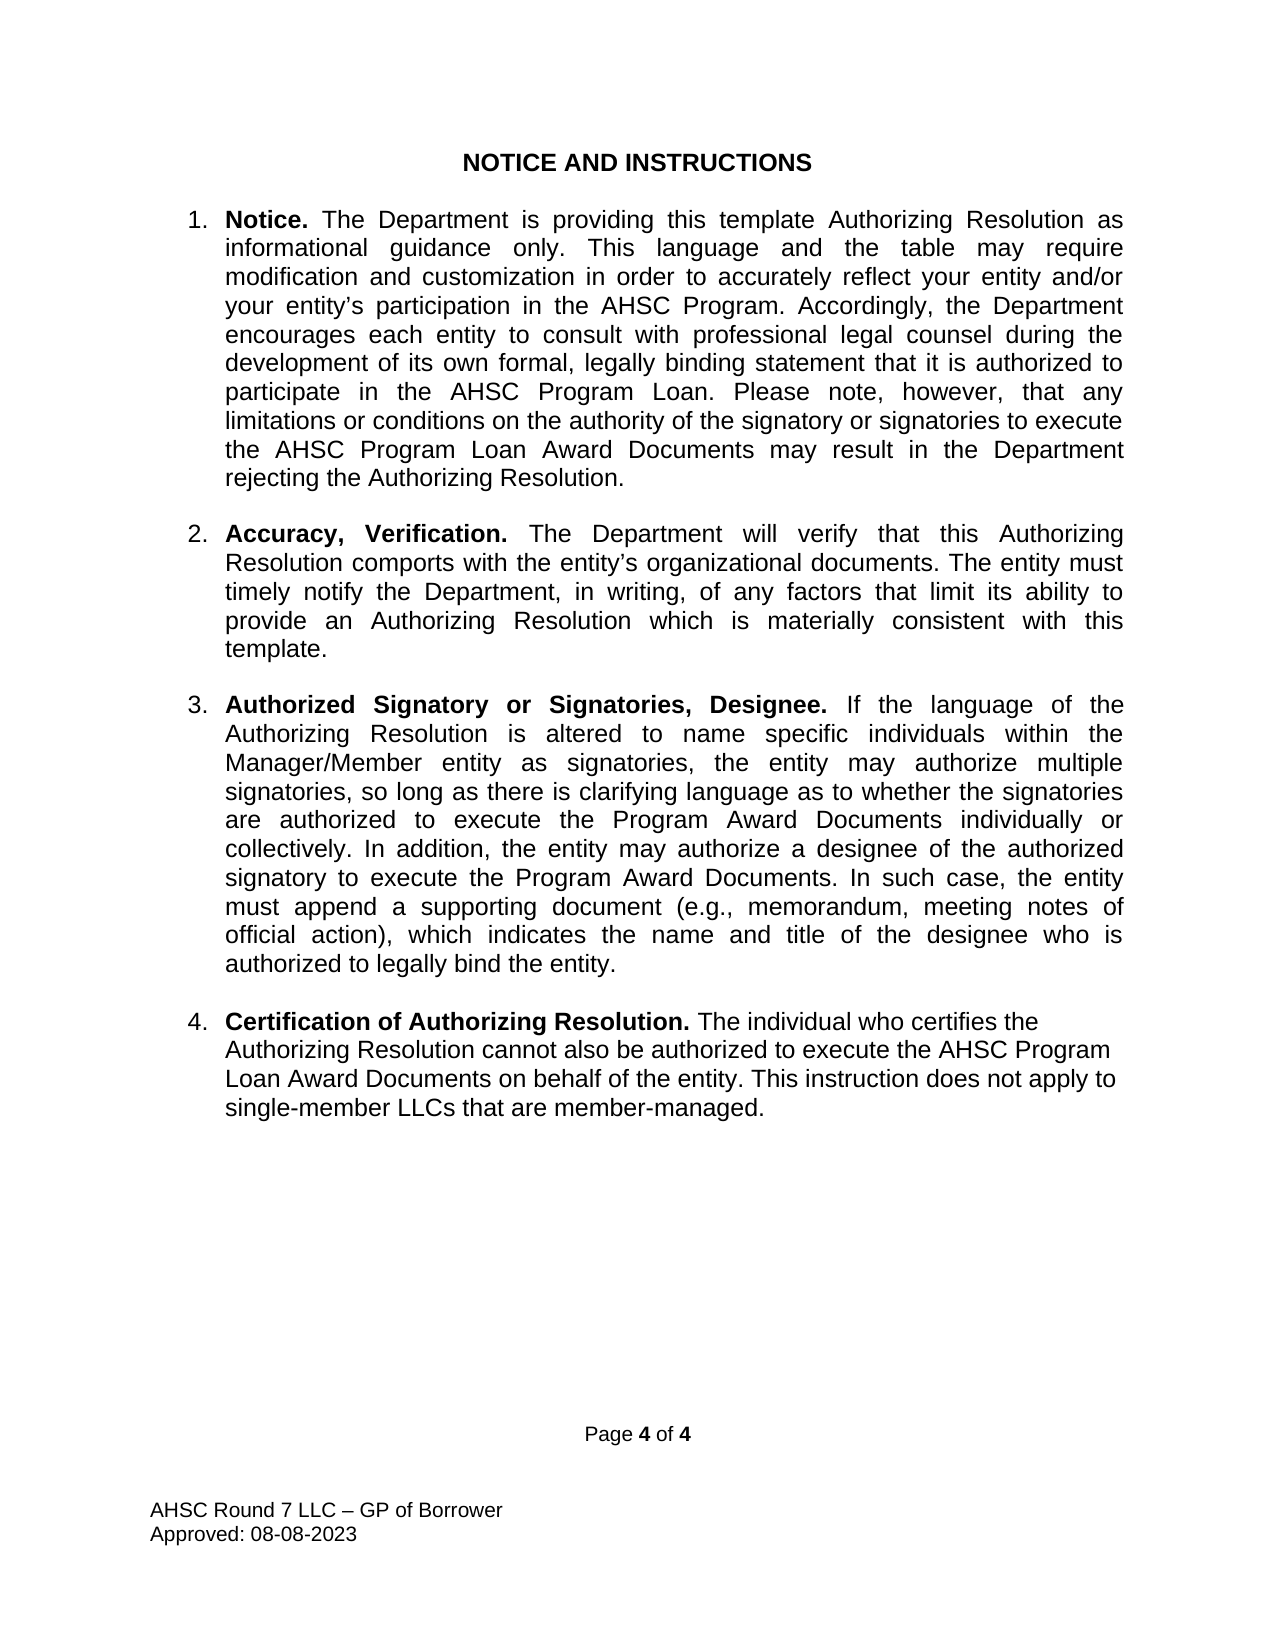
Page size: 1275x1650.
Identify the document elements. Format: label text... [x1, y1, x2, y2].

list Authorized Signatory or Signatories, Designee. If the language of the Authorizing Resolution is altered to name specific individuals within the Manager/Member entity as signatories, the entity may authorize multiple signatories, so long as there is clarifying language as to whether the signatories are authorized to execute the Program Award Documents individually or collectively. In addition, the entity may authorize a designee of the authorized signatory to execute the Program Award Documents. In such case, the entity must append a supporting document (e.g., memorandum, meeting notes of official action), which indicates the name and title of the designee who is authorized to legally bind the entity. [187, 690, 1125, 978]
list Notice. The Department is providing this template Authorizing Resolution as informational guidance only. This language and the table may require modification and customization in order to accurately reflect your entity and/or your entity’s participation in the AHSC Program. Accordingly, the Department encourages each entity to consult with professional legal counsel during the development of its own formal, legally binding statement that it is authorized to participate in the AHSC Program Loan. Please note, however, that any limitations or conditions on the authority of the signatory or signatories to execute the AHSC Program Loan Award Documents may result in the Department rejecting the Authorizing Resolution. [187, 204, 1125, 492]
list Accuracy, Verification. The Department will verify that this Authorizing Resolution comports with the entity’s organizational documents. The entity must timely notify the Department, in writing, of any factors that limit its ability to provide an Authorizing Resolution which is materially consistent with this template. [187, 519, 1125, 663]
list Certification of Authorizing Resolution. The individual who certifies the Authorizing Resolution cannot also be authorized to execute the AHSC Program Loan Award Documents on behalf of the entity. This instruction does not apply to single-member LLCs that are member-managed. [187, 1007, 1125, 1122]
text NOTICE AND INSTRUCTIONS [150, 150, 1125, 177]
